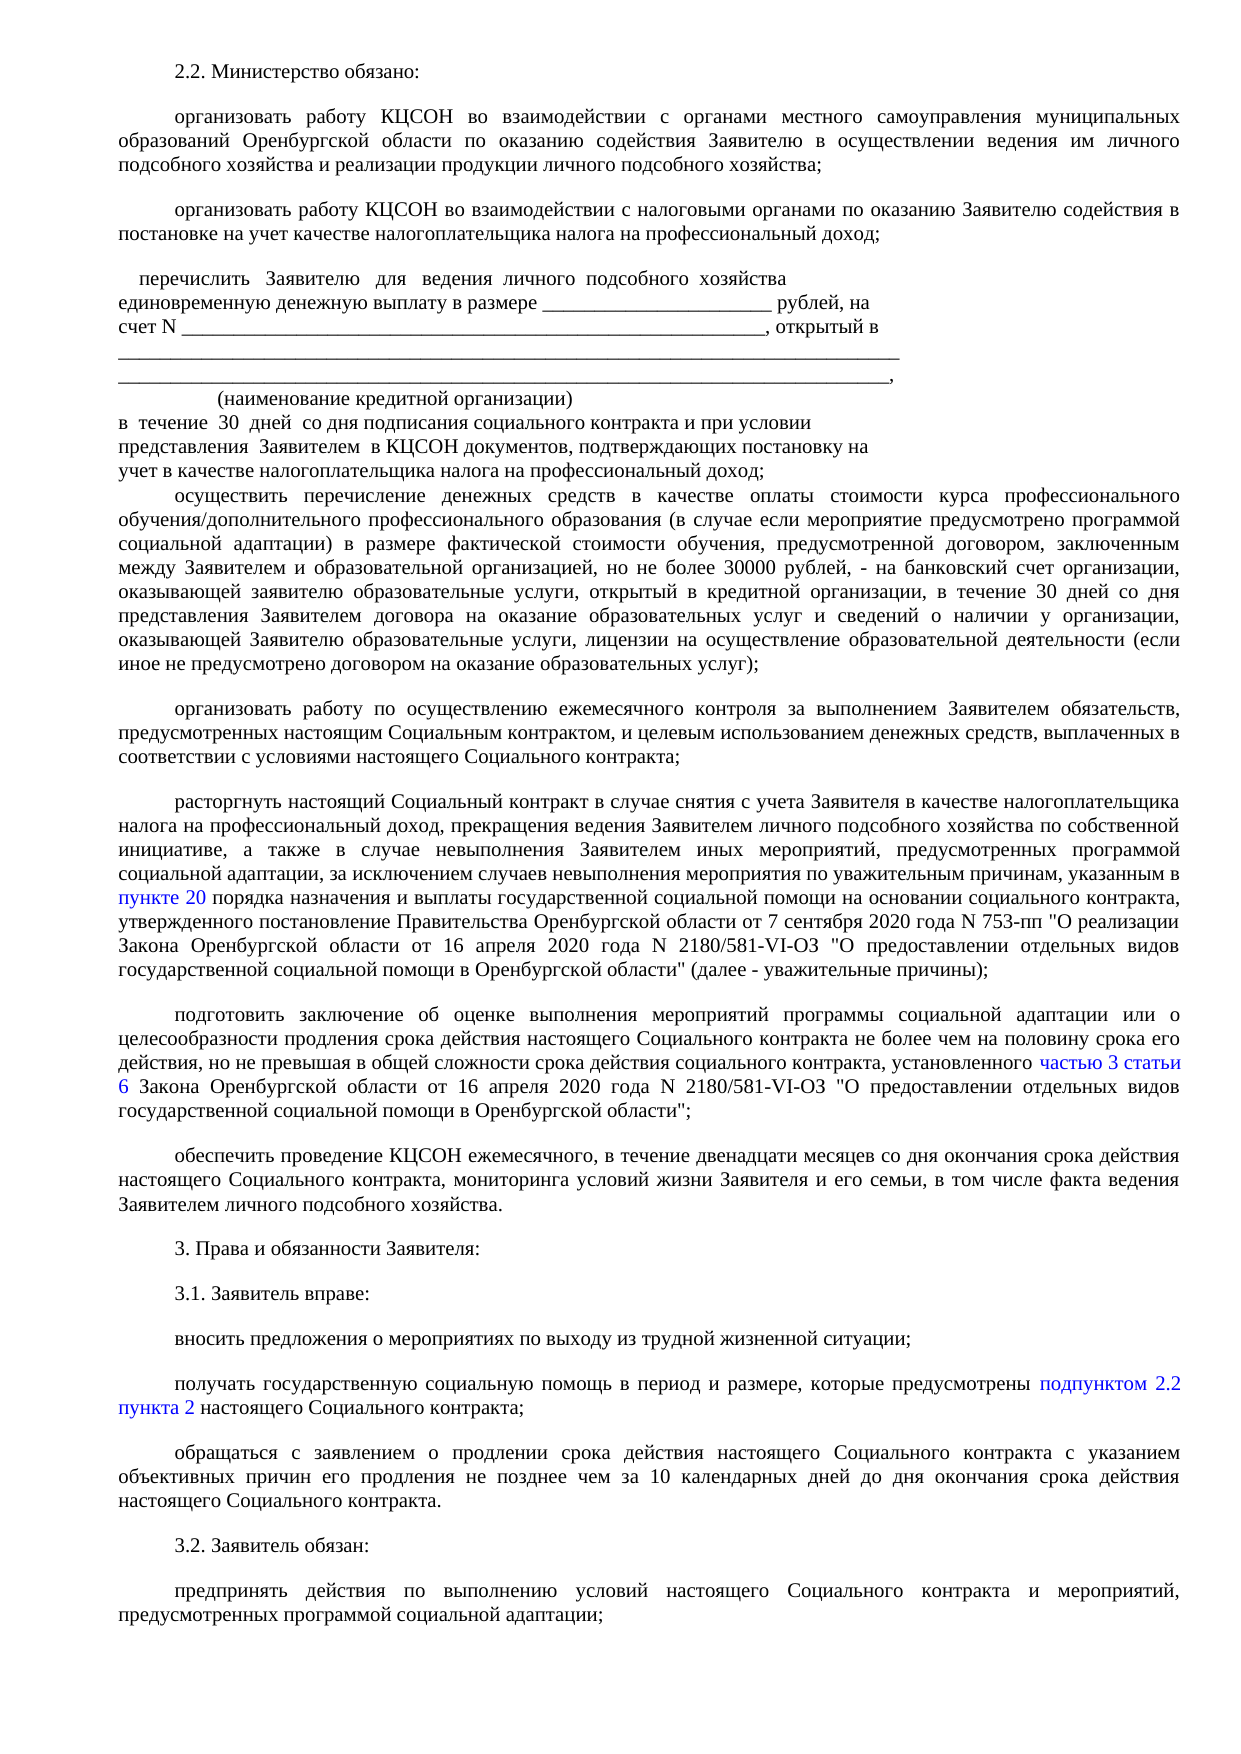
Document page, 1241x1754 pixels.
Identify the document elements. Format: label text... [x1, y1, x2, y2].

text единовременную денежную выплату в размере ______________________ рублей, на [118, 290, 1181, 314]
text осуществить перечисление денежных средств в качестве оплаты стоимости курса профессионального обучения/дополнительного профессионального образования (в случае если мероприятие предусмотрено программой социальной адаптации) в размере фактической стоимости обучения, предусмотренной договором, заключенным между Заявителем и образовательной организацией, но не более 30000 рублей, - на банковский счет организации, оказывающей заявителю образовательные услуги, открытый в кредитной организации, в течение 30 дней со дня представления Заявителем договора на оказание образовательных услуг и сведений о наличии у организации, оказывающей Заявителю образовательные услуги, лицензии на осуществление образовательной деятельности (если иное не предусмотрено договором на оказание образовательных услуг); [118, 482, 1181, 675]
text расторгнуть настоящий Социальный контракт в случае снятия с учета Заявителя в качестве налогоплательщика налога на профессиональный доход, прекращения ведения Заявителем личного подсобного хозяйства по собственной инициативе, а также в случае невыполнения Заявителем иных мероприятий, предусмотренных программой социальной адаптации, за исключением случаев невыполнения мероприятия по уважительным причинам, указанным в пункте 20 порядка назначения и выплаты государственной социальной помощи на основании социального контракта, утвержденного постановление Правительства Оренбургской области от 7 сентября 2020 года N 753-пп "О реализации Закона Оренбургской области от 16 апреля 2020 года N 2180/581-VI-ОЗ "О предоставлении отдельных видов государственной социальной помощи в Оренбургской области" (далее - уважительные причины); [118, 789, 1181, 981]
text 3.1. Заявитель вправе: [118, 1281, 1181, 1305]
text 2.2. Министерство обязано: [118, 59, 1181, 83]
text обеспечить проведение КЦСОН ежемесячного, в течение двенадцати месяцев со дня окончания срока действия настоящего Социального контракта, мониторинга условий жизни Заявителя и его семьи, в том числе факта ведения Заявителем личного подсобного хозяйства. [118, 1143, 1181, 1216]
text представления Заявителем в КЦСОН документов, подтверждающих постановку на [118, 434, 1181, 458]
text ___________________________________________________________________________ [118, 338, 1181, 362]
text счет N ________________________________________________________, открытый в [118, 314, 1181, 338]
text организовать работу КЦСОН во взаимодействии с налоговыми органами по оказанию Заявителю содействия в постановке на учет качестве налогоплательщика налога на профессиональный доход; [118, 197, 1181, 245]
text подготовить заключение об оценке выполнения мероприятий программы социальной адаптации или о целесообразности продления срока действия настоящего Социального контракта не более чем на половину срока его действия, но не превышая в общей сложности срока действия социального контракта, установленного частью 3 статьи 6 Закона Оренбургской области от 16 апреля 2020 года N 2180/581-VI-ОЗ "О предоставлении отдельных видов государственной социальной помощи в Оренбургской области"; [118, 1002, 1181, 1122]
text 3. Права и обязанности Заявителя: [118, 1236, 1181, 1260]
text в течение 30 дней со дня подписания социального контракта и при условии [118, 410, 1181, 434]
text (наименование кредитной организации) [118, 386, 1181, 410]
text учет в качестве налогоплательщика налога на профессиональный доход; [118, 458, 1181, 482]
text организовать работу КЦСОН во взаимодействии с органами местного самоуправления муниципальных образований Оренбургской области по оказанию содействия Заявителю в осуществлении ведения им личного подсобного хозяйства и реализации продукции личного подсобного хозяйства; [118, 104, 1181, 176]
text вносить предложения о мероприятиях по выходу из трудной жизненной ситуации; [118, 1326, 1181, 1350]
text перечислить Заявителю для ведения личного подсобного хозяйства [118, 266, 1181, 290]
text 3.2. Заявитель обязан: [118, 1533, 1181, 1557]
text обращаться с заявлением о продлении срока действия настоящего Социального контракта с указанием объективных причин его продления не позднее чем за 10 календарных дней до дня окончания срока действия настоящего Социального контракта. [118, 1440, 1181, 1512]
text __________________________________________________________________________, [118, 362, 1181, 386]
text организовать работу по осуществлению ежемесячного контроля за выполнением Заявителем обязательств, предусмотренных настоящим Социальным контрактом, и целевым использованием денежных средств, выплаченных в соответствии с условиями настоящего Социального контракта; [118, 696, 1181, 768]
text предпринять действия по выполнению условий настоящего Социального контракта и мероприятий, предусмотренных программой социальной адаптации; [118, 1578, 1181, 1626]
text получать государственную социальную помощь в период и размере, которые предусмотрены подпунктом 2.2 пункта 2 настоящего Социального контракта; [118, 1371, 1181, 1419]
